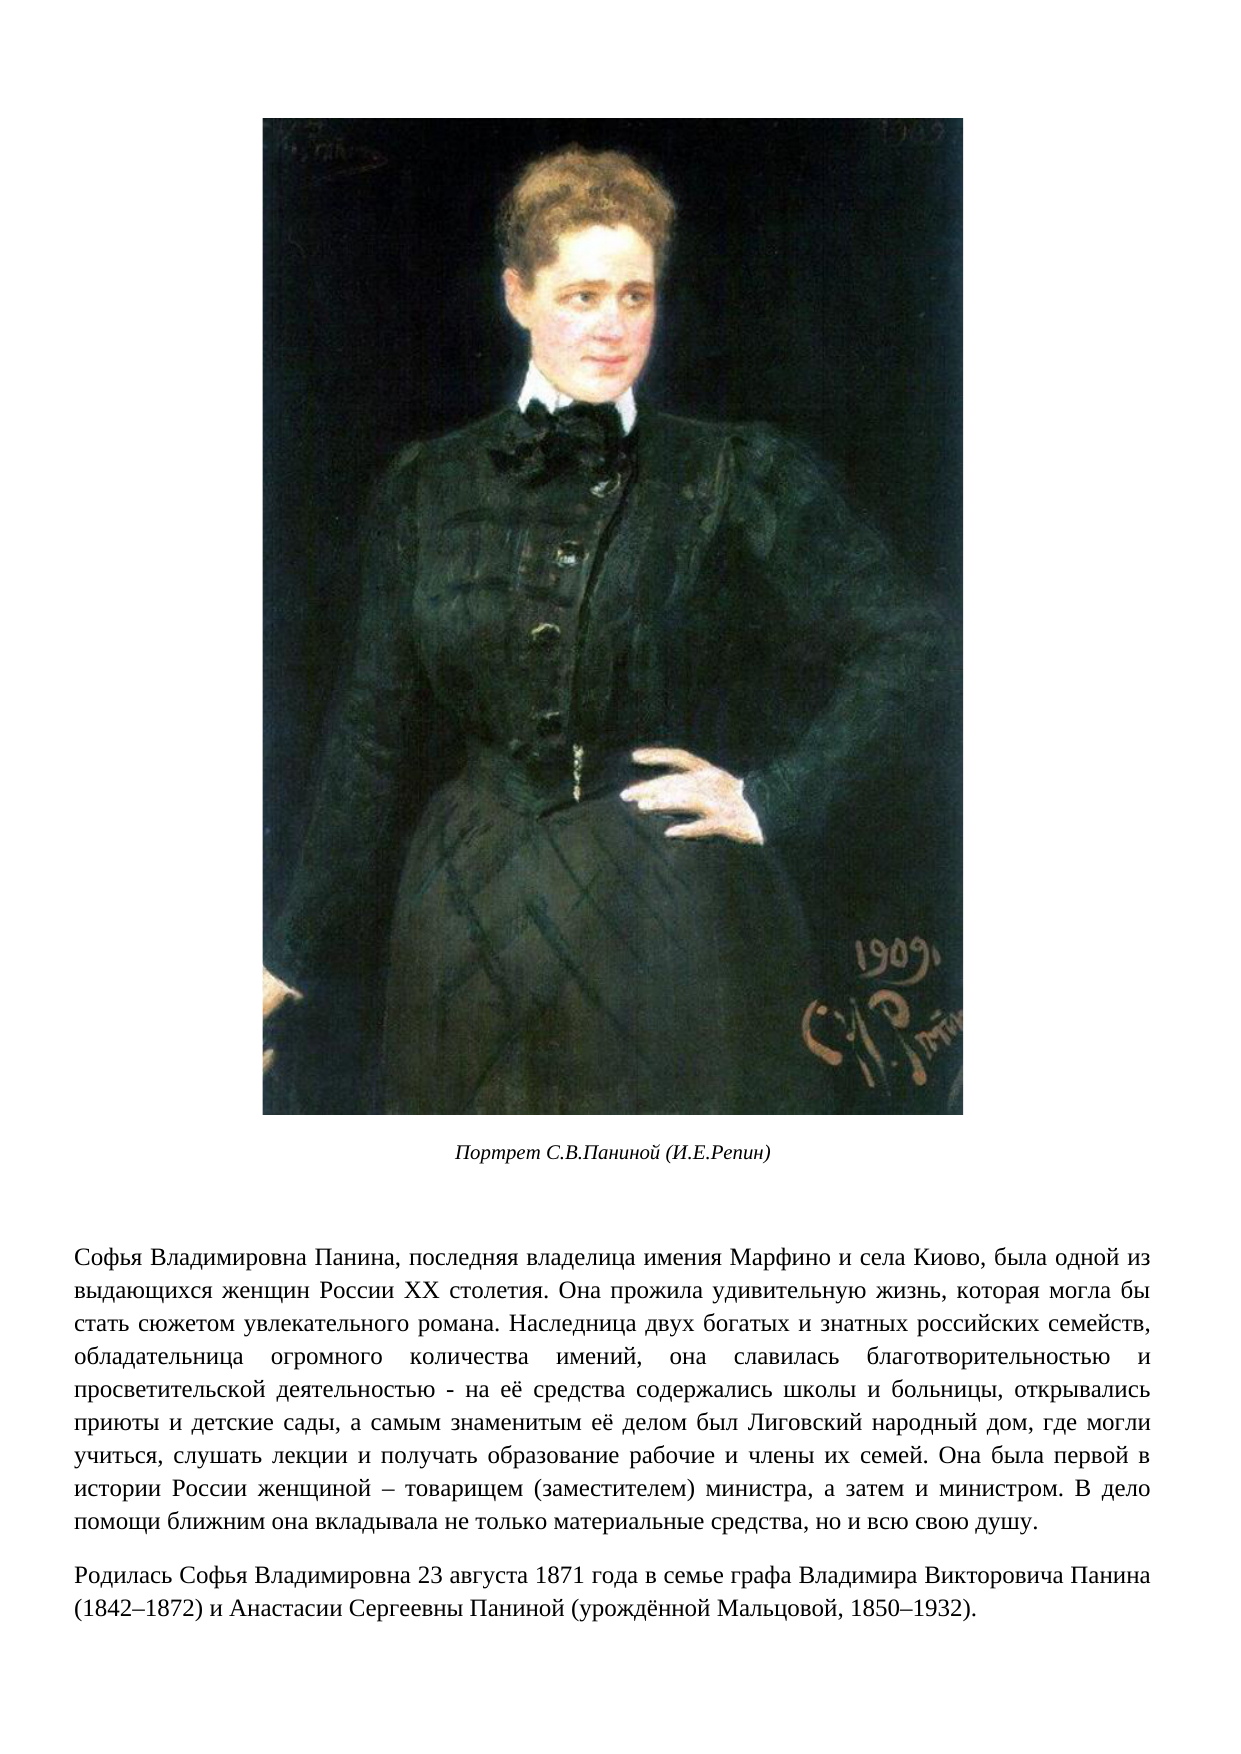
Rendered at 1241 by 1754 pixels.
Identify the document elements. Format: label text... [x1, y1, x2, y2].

text Родилась Софья Владимировна 23 августа 1871 года в семье графа Владимира Викторовича Панина (1842–1872) и Анастасии Сергеевны Паниной (урождённой Мальцовой, 1850–1932). [74, 1560, 1152, 1622]
text Портрет С.В.Паниной (И.Е.Репин) [74, 1140, 1152, 1164]
picture [262, 118, 964, 1115]
text Софья Владимировна Панина, последняя владелица имения Марфино и села Киово, была одной из выдающихся женщин России ХХ столетия. Она прожила удивительную жизнь, которая могла бы стать сюжетом увлекательного романа. Наследница двух богатых и знатных российских семейств, обладательница огромного количества имений, она славилась благотворительностью и просветительской деятельностью - на её средства содержались школы и больницы, открывались приюты и детские сады, а самым знаменитым её делом был Лиговский народный дом, где могли учиться, слушать лекции и получать образование рабочие и члены их семей. Она была первой в истории России женщиной – товарищем (заместителем) министра, а затем и министром. В дело помощи ближним она вкладывала не только материальные средства, но и всю свою душу. [74, 1242, 1152, 1535]
